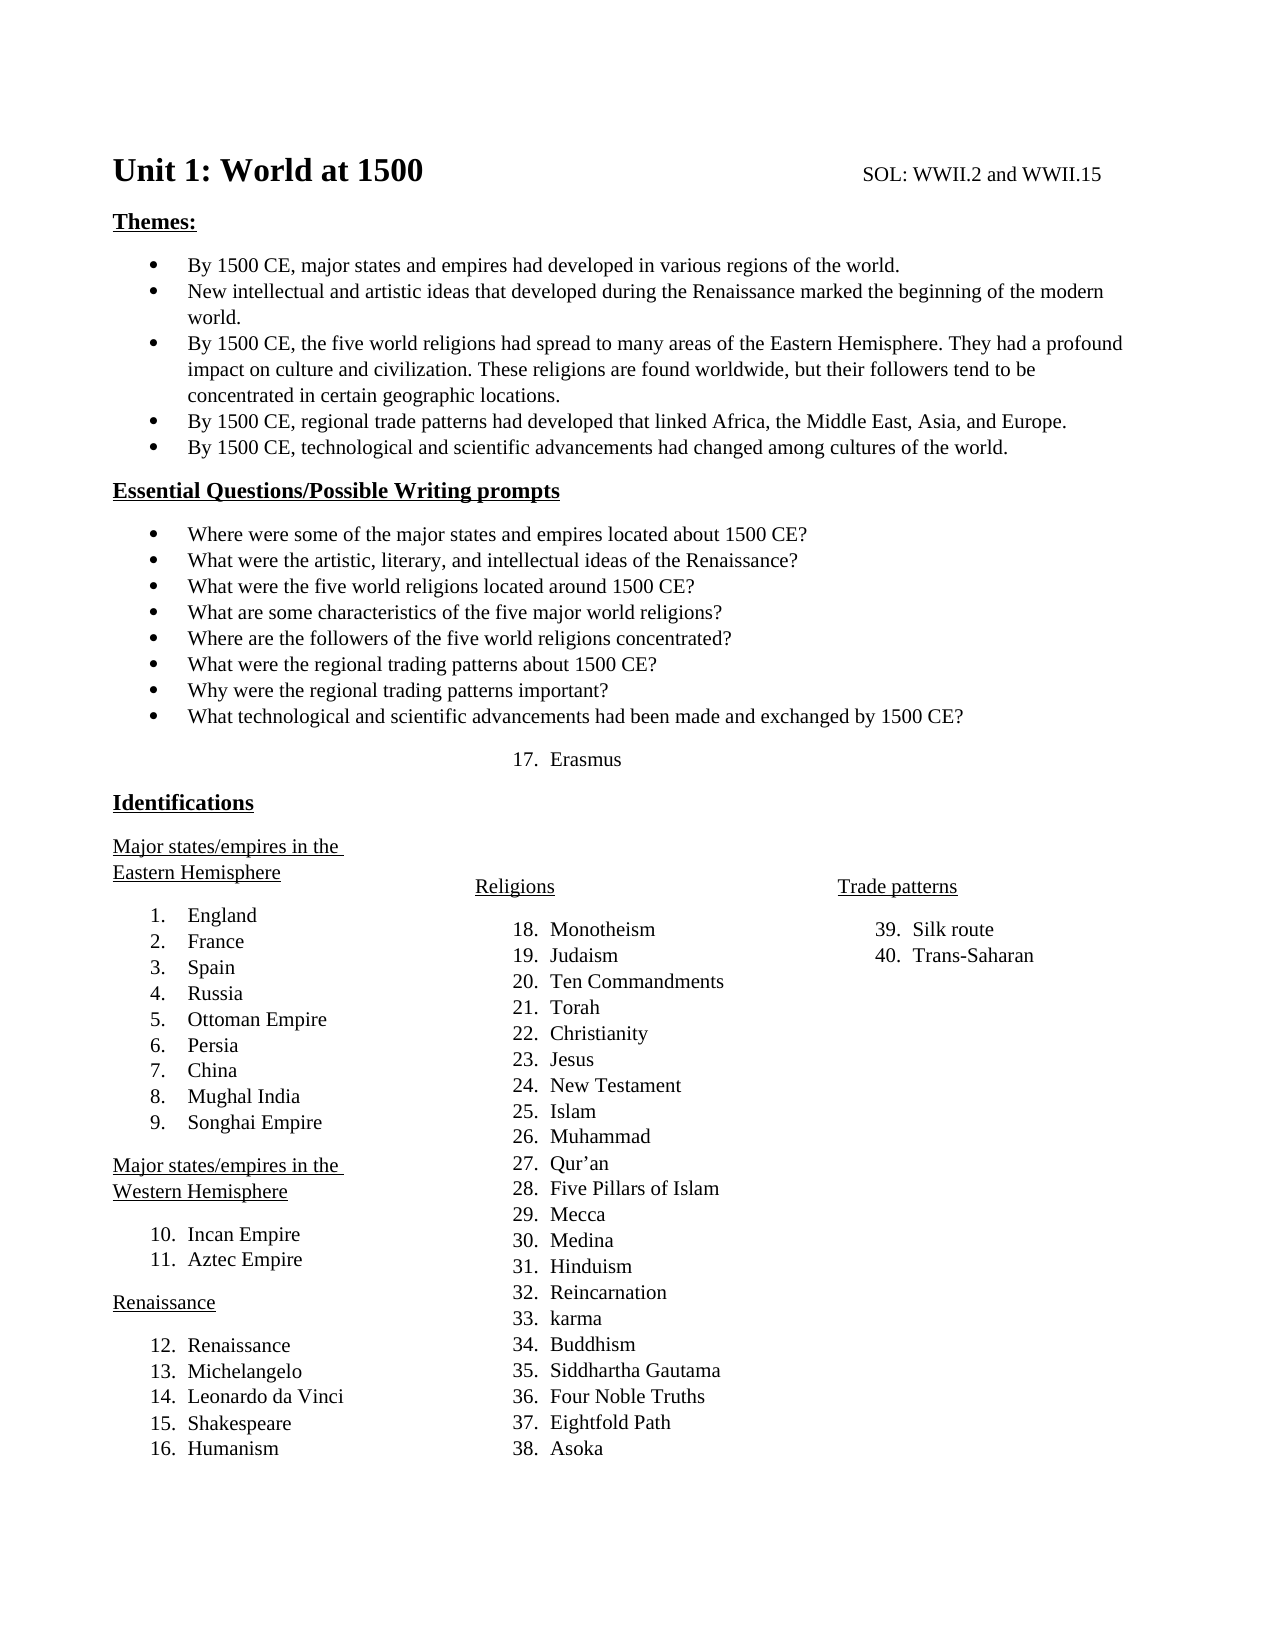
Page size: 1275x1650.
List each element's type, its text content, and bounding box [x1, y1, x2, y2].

text Religions [475, 874, 762, 898]
list New intellectual and artistic ideas that developed during the Renaissance marked the beginning of the modern world. [150, 279, 1125, 329]
list Aztec Empire [150, 1247, 400, 1271]
list Asoka [512, 1436, 762, 1460]
list Eightfold Path [512, 1410, 762, 1434]
list Trans-Saharan [875, 943, 1125, 967]
list Leonardo da Vinci [150, 1384, 400, 1408]
list By 1500 CE, technological and scientific advancements had changed among cultures of the world. [150, 435, 1125, 459]
list France [150, 929, 400, 953]
list Torah [512, 995, 762, 1019]
list What are some characteristics of the five major world religions? [150, 600, 1125, 624]
text Trade patterns [837, 874, 1125, 898]
list Why were the regional trading patterns important? [150, 678, 1125, 702]
list Siddhartha Gautama [512, 1358, 762, 1382]
list Where are the followers of the five world religions concentrated? [150, 626, 1125, 650]
list What were the regional trading patterns about 1500 CE? [150, 652, 1125, 676]
text Unit 1: World at 1500 SOL: WWII.2 and WWII.15 [112, 150, 1125, 188]
text Major states/empires in the Western Hemisphere [112, 1153, 400, 1203]
list Michelangelo [150, 1358, 400, 1383]
list Reincarnation [512, 1280, 762, 1304]
list What were the artistic, literary, and intellectual ideas of the Renaissance? [150, 548, 1125, 572]
list Silk route [875, 917, 1125, 941]
list Four Noble Truths [512, 1384, 762, 1408]
list By 1500 CE, regional trade patterns had developed that linked Africa, the Middle East, Asia, and Europe. [150, 409, 1125, 433]
list Persia [150, 1032, 400, 1057]
list Hinduism [512, 1254, 762, 1278]
list Jesus [512, 1047, 762, 1071]
list Songhai Empire [150, 1110, 400, 1134]
list Humanism [150, 1436, 400, 1460]
text Major states/empires in the Eastern Hemisphere [112, 834, 400, 884]
list Monotheism [512, 917, 762, 941]
list Islam [512, 1098, 762, 1123]
list Incan Empire [150, 1221, 400, 1246]
list Muhammad [512, 1124, 762, 1148]
text Themes: [112, 208, 1125, 234]
list Where were some of the major states and empires located about 1500 CE? [150, 522, 1125, 546]
list By 1500 CE, major states and empires had developed in various regions of the world. [150, 253, 1125, 277]
list Mughal India [150, 1084, 400, 1108]
text Renaissance [112, 1290, 400, 1314]
list What were the five world religions located around 1500 CE? [150, 574, 1125, 598]
list Shakespeare [150, 1410, 400, 1434]
list Buddhism [512, 1332, 762, 1356]
list Judaism [512, 943, 762, 967]
list Ottoman Empire [150, 1007, 400, 1031]
text Essential Questions/Possible Writing prompts [112, 477, 1125, 504]
list Spain [150, 955, 400, 979]
text Identifications [112, 789, 400, 816]
list Mecca [512, 1202, 762, 1226]
list Erasmus [512, 747, 762, 771]
list Five Pillars of Islam [512, 1176, 762, 1200]
list Qur’an [512, 1150, 762, 1174]
list By 1500 CE, the five world religions had spread to many areas of the Eastern Hemisphere. They had a profound impact on culture and civilization. These religions are found worldwide, but their followers tend to be concentrated in certain geographic locations. [150, 331, 1125, 407]
list China [150, 1058, 400, 1082]
list Medina [512, 1228, 762, 1252]
list What technological and scientific advancements had been made and exchanged by 1500 CE? [150, 704, 1125, 728]
list Russia [150, 981, 400, 1005]
list Renaissance [150, 1333, 400, 1357]
list Ten Commandments [512, 969, 762, 993]
list New Testament [512, 1073, 762, 1097]
list karma [512, 1306, 762, 1330]
list Christianity [512, 1021, 762, 1045]
list England [150, 903, 400, 927]
